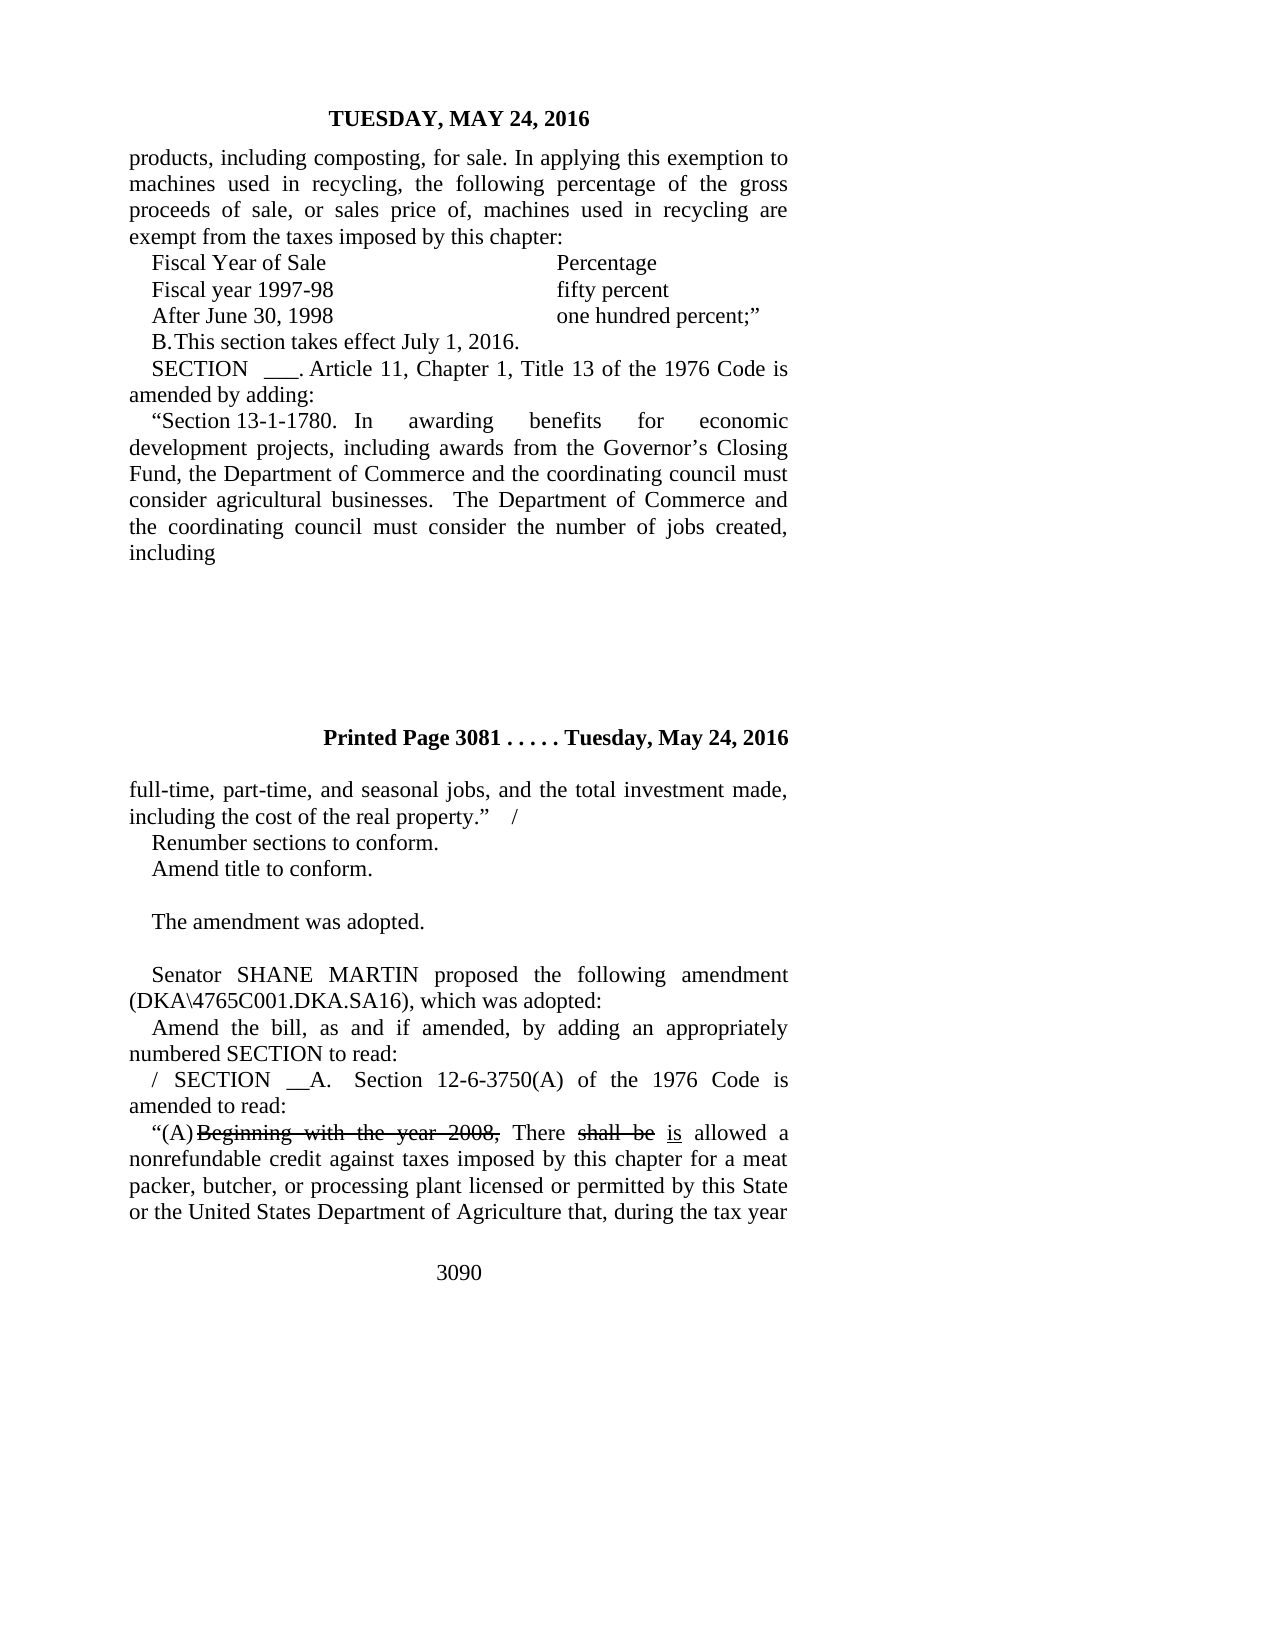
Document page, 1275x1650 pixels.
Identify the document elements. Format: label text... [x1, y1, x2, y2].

text The amendment was adopted. [129, 908, 789, 934]
text Fiscal Year of Sale Percentage [129, 249, 789, 276]
text Senator SHANE MARTIN proposed the following amendment (DKA\4765C001.DKA.SA16), which was adopted: [129, 961, 789, 1013]
text After June 30, 1998 one hundred percent;” [129, 302, 789, 328]
text / SECTION __A. Section 12-6-3750(A) of the 1976 Code is amended to read: [129, 1066, 789, 1119]
text Amend the bill, as and if amended, by adding an appropriately numbered SECTION to read: [129, 1013, 789, 1066]
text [129, 1119, 789, 1224]
text B. This section takes effect July 1, 2016. [129, 328, 789, 355]
text Amend title to conform. [129, 855, 789, 882]
text full-time, part-time, and seasonal jobs, and the total investment made, including the cost of the real property.” / [129, 776, 789, 829]
text Renumber sections to conform. [129, 829, 789, 855]
text Printed Page 3081 . . . . . Tuesday, May 24, 2016 [129, 724, 789, 750]
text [129, 144, 789, 249]
text “Section 13-1-1780. In awarding benefits for economic development projects, including awards from the Governor’s Closing Fund, the Department of Commerce and the coordinating council must consider agricultural businesses. The Department of Commerce and the coordinating council must consider the number of jobs created, including [129, 407, 789, 644]
text SECTION ___. Article 11, Chapter 1, Title 13 of the 1976 Code is amended by adding: [129, 355, 789, 407]
text Fiscal year 1997-98 fifty percent [129, 276, 789, 302]
